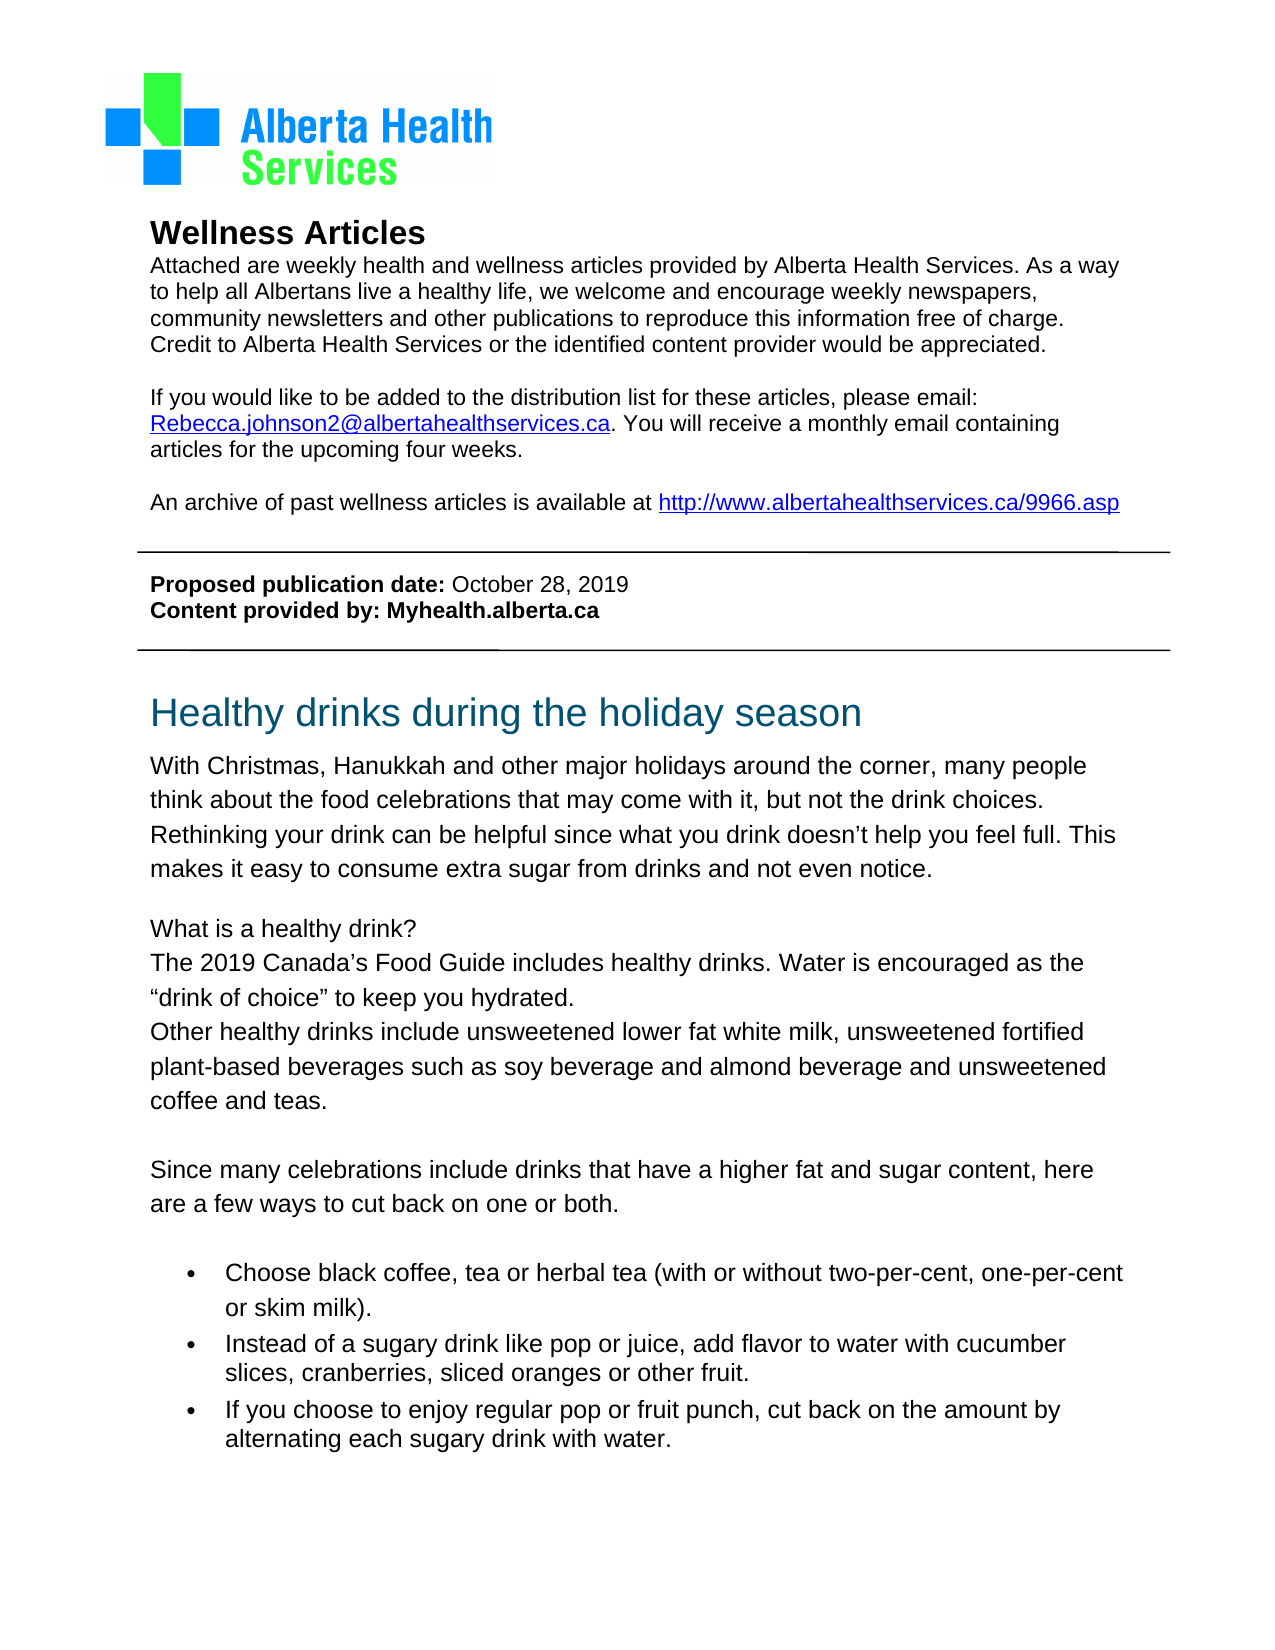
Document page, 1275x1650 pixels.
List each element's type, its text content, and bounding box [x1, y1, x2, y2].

text Since many celebrations include drinks that have a higher fat and sugar content, here are a few ways to cut back on one or both. [150, 1149, 1125, 1253]
picture [105, 73, 492, 185]
text If you would like to be added to the distribution list for these articles, please email: Rebecca.johnson2@albertahealthservices.ca. You will receive a monthly email containing articles for the upcoming four weeks. [150, 384, 1125, 463]
text What is a healthy drink? [150, 908, 1125, 942]
text An archive of past wellness articles is available at http://www.albertahealthservices.ca/9966.asp [150, 489, 1125, 515]
text With Christmas, Hanukkah and other major holidays around the corner, many people think about the food celebrations that may come with it, but not the drink choices. Rethinking your drink can be helpful since what you drink doesn’t help you feel full. This makes it easy to consume extra sugar from drinks and not even notice. [150, 745, 1125, 883]
text The 2019 Canada’s Food Guide includes healthy drinks. Water is encouraged as the “drink of choice” to keep you hydrated. [150, 942, 1125, 1011]
text Content provided by: Myhealth.alberta.ca [150, 597, 1125, 623]
text Healthy drinks during the holiday season [150, 689, 1125, 735]
list Instead of a sugary drink like pop or juice, add flavor to water with cucumber slices, cranberries, sliced oranges or other fruit. [187, 1329, 1125, 1387]
text Attached are weekly health and wellness articles provided by Alberta Health Services. As a way to help all Albertans live a healthy life, we welcome and encourage weekly newspapers, community newsletters and other publications to reproduce this information free of charge. Credit to Alberta Health Services or the identified content provider would be appreciated. [150, 252, 1125, 357]
text Wellness Articles [150, 213, 1125, 252]
list If you choose to enjoy regular pop or fruit punch, cut back on the amount by alternating each sugary drink with water. [187, 1395, 1125, 1452]
text Proposed publication date: October 28, 2019 [150, 571, 1125, 597]
list Choose black coffee, tea or herbal tea (with or without two-per-cent, one-per-cent or skim milk). [187, 1253, 1125, 1322]
text Other healthy drinks include unsweetened lower fat white milk, unsweetened fortified plant-based beverages such as soy beverage and almond beverage and unsweetened coffee and teas. [150, 1011, 1125, 1115]
